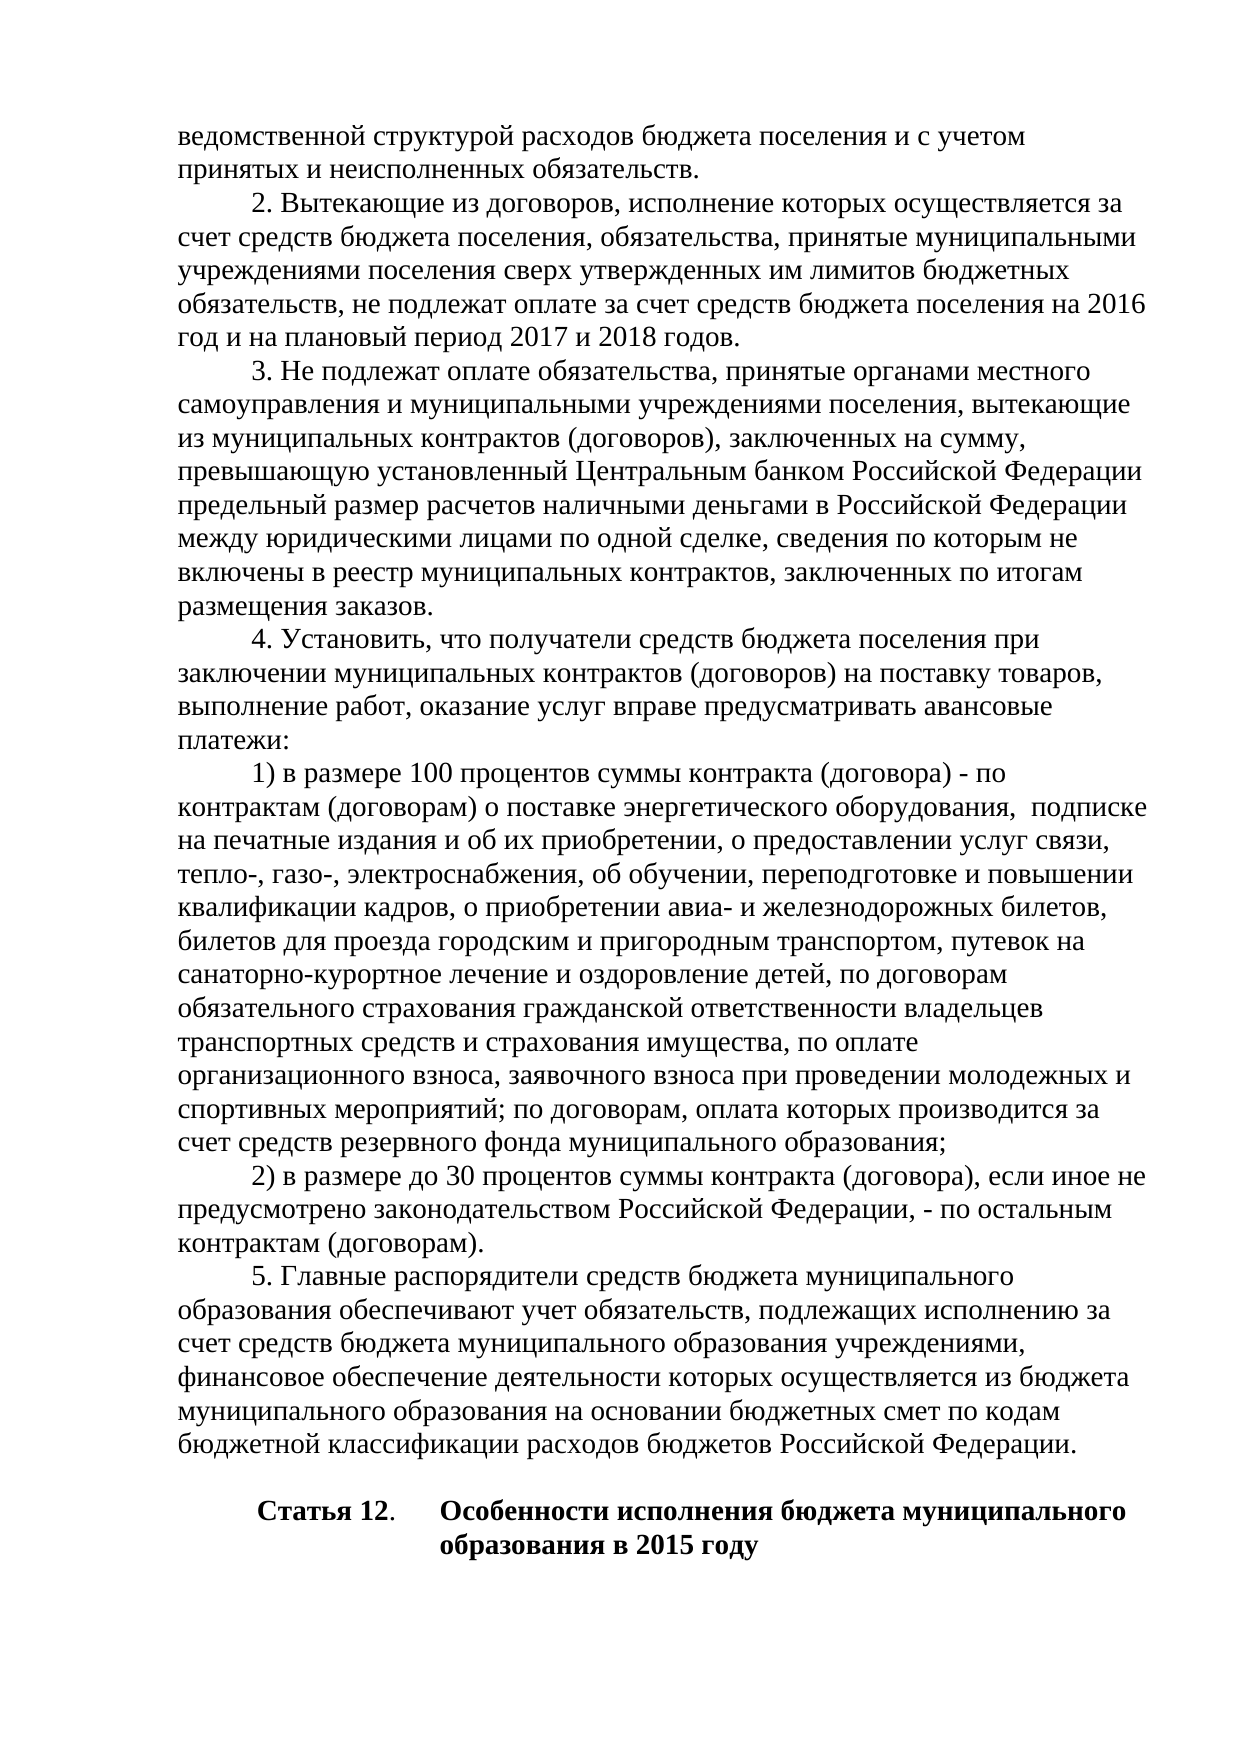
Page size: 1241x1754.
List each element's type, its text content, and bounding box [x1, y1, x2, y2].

text 4. Установить, что получатели средств бюджета поселения при заключении муниципальных контрактов (договоров) на поставку товаров, выполнение работ, оказание услуг вправе предусматривать авансовые платежи: [177, 621, 1152, 755]
text 3. Не подлежат оплате обязательства, принятые органами местного самоуправления и муниципальными учреждениями поселения, вытекающие из муниципальных контрактов (договоров), заключенных на сумму, превышающую установленный Центральным банком Российской Федерации предельный размер расчетов наличными деньгами в Российской Федерации между юридическими лицами по одной сделке, сведения по которым не включены в реестр муниципальных контрактов, заключенных по итогам размещения заказов. [177, 353, 1152, 621]
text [177, 118, 1152, 185]
text 2. Вытекающие из договоров, исполнение которых осуществляется за счет средств бюджета поселения, обязательства, принятые муниципальными учреждениями поселения сверх утвержденных им лимитов бюджетных обязательств, не подлежат оплате за счет средств бюджета поселения на 2016 год и на плановый период 2017 и 2018 годов. [177, 185, 1152, 353]
text 1) в размере 100 процентов суммы контракта (договора) - по контрактам (договорам) о поставке энергетического оборудования, подписке на печатные издания и об их приобретении, о предоставлении услуг связи, тепло-, газо-, электроснабжения, об обучении, переподготовке и повышении квалификации кадров, о приобретении авиа- и железнодорожных билетов, билетов для проезда городским и пригородным транспортом, путевок на санаторно-курортное лечение и оздоровление детей, по договорам обязательного страхования гражданской ответственности владельцев транспортных средств и страхования имущества, по оплате организационного взноса, заявочного взноса при проведении молодежных и спортивных мероприятий; по договорам, оплата которых производится за счет средств резервного фонда муниципального образования; [177, 755, 1152, 1158]
table_header Особенности исполнения бюджета муниципального образования в 2015 году [428, 1493, 1189, 1560]
table_header Статья 12. [245, 1493, 428, 1560]
text 5. Главные распорядители средств бюджета муниципального образования обеспечивают учет обязательств, подлежащих исполнению за счет средств бюджета муниципального образования учреждениями, финансовое обеспечение деятельности которых осуществляется из бюджета муниципального образования на основании бюджетных смет по кодам бюджетной классификации расходов бюджетов Российской Федерации. [177, 1258, 1152, 1460]
text 2) в размере до 30 процентов суммы контракта (договора), если иное не предусмотрено законодательством Российской Федерации, - по остальным контрактам (договорам). [177, 1158, 1152, 1258]
